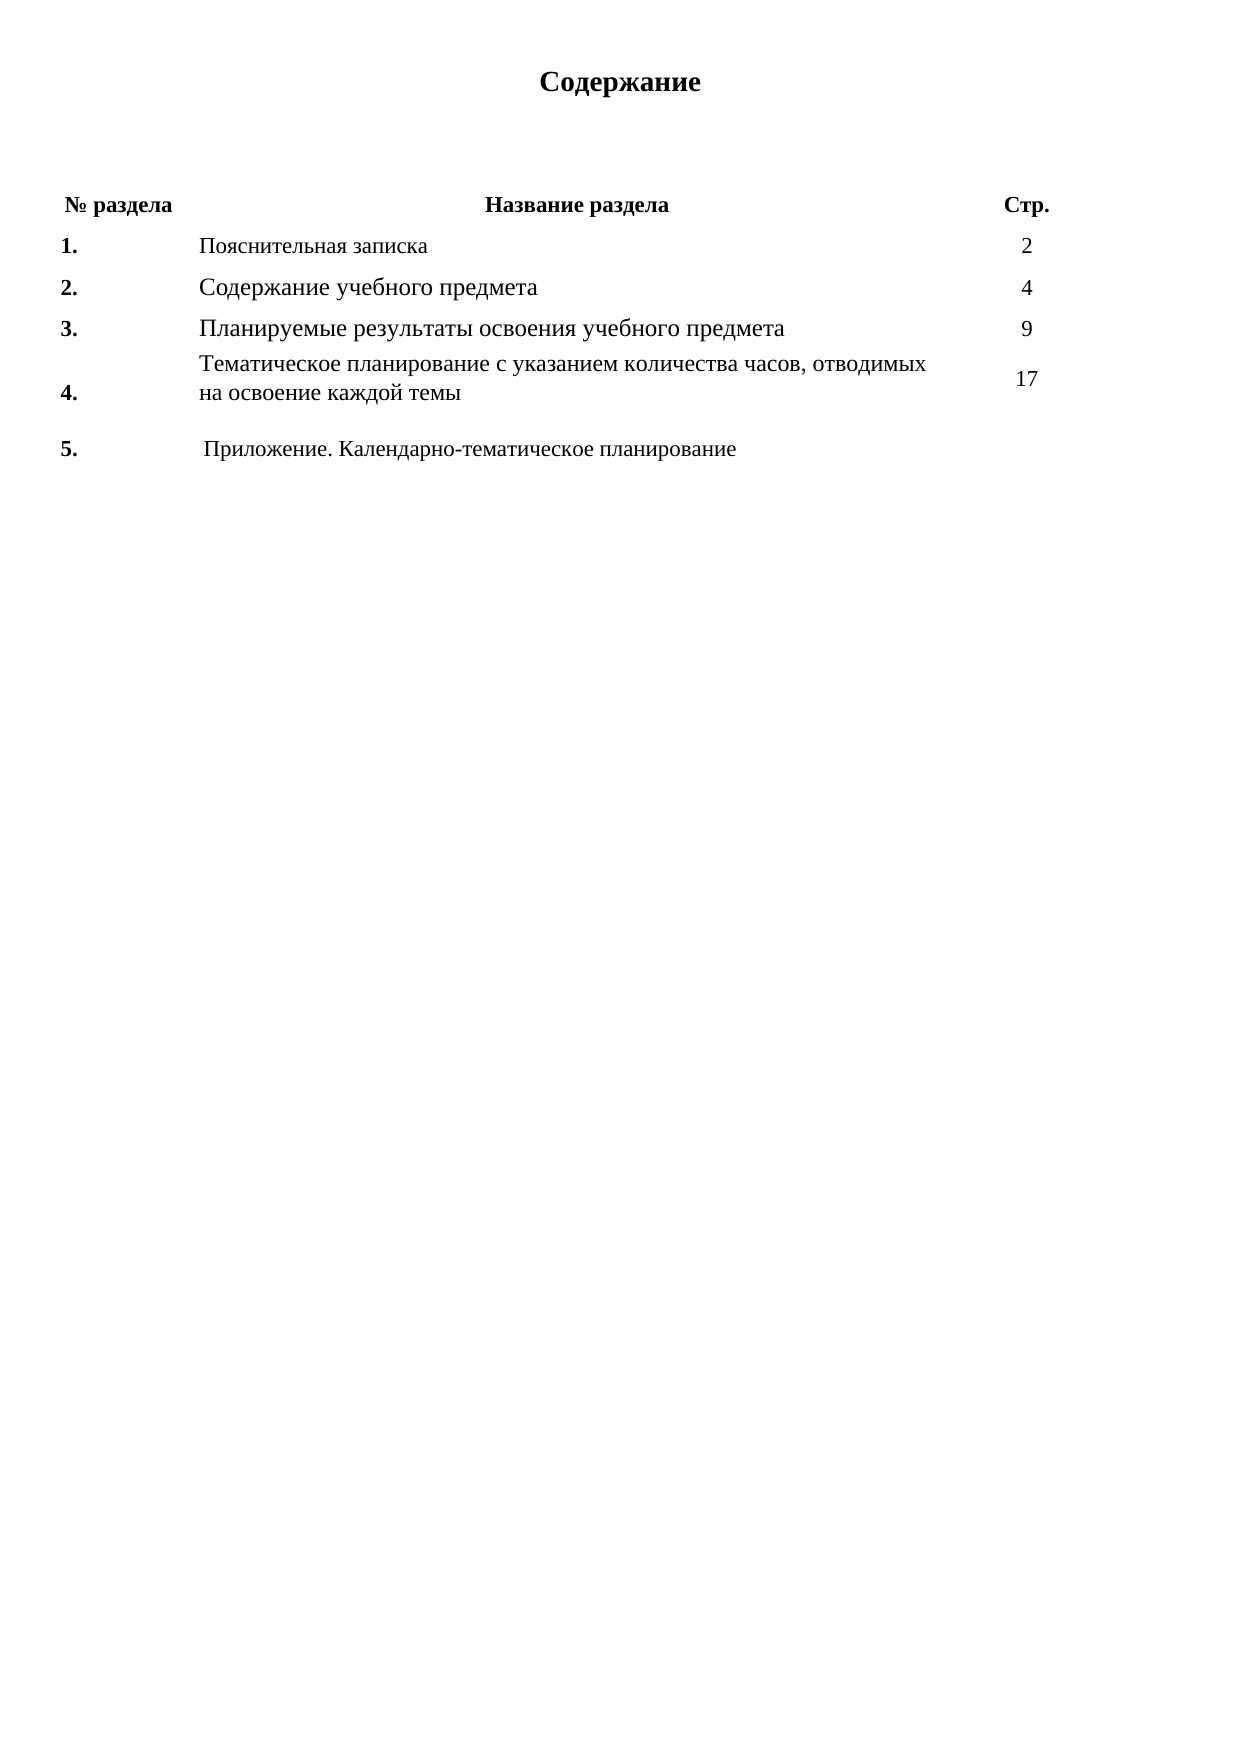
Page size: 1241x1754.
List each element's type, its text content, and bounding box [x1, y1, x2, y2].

table_cell 9 [966, 308, 1087, 349]
table_cell 4 [966, 266, 1087, 307]
table_header № раздела [49, 183, 188, 225]
table_cell [49, 266, 188, 307]
table_cell Пояснительная записка [188, 225, 966, 266]
table_cell [49, 308, 188, 349]
table_cell Содержание учебного предмета [188, 266, 966, 307]
table_cell 17 [966, 349, 1087, 435]
text 5. Приложение. Календарно-тематическое планирование [60, 435, 1180, 461]
table_cell 2 [966, 225, 1087, 266]
table_cell Тематическое планирование с указанием количества часов, отводимых на освоение каждой темы [188, 349, 966, 435]
table_header Стр. [966, 183, 1087, 225]
table_cell [49, 349, 188, 435]
table_cell Планируемые результаты освоения учебного предмета [188, 308, 966, 349]
table_header Название раздела [188, 183, 966, 225]
table_cell [49, 225, 188, 266]
text Содержание [60, 64, 1180, 98]
